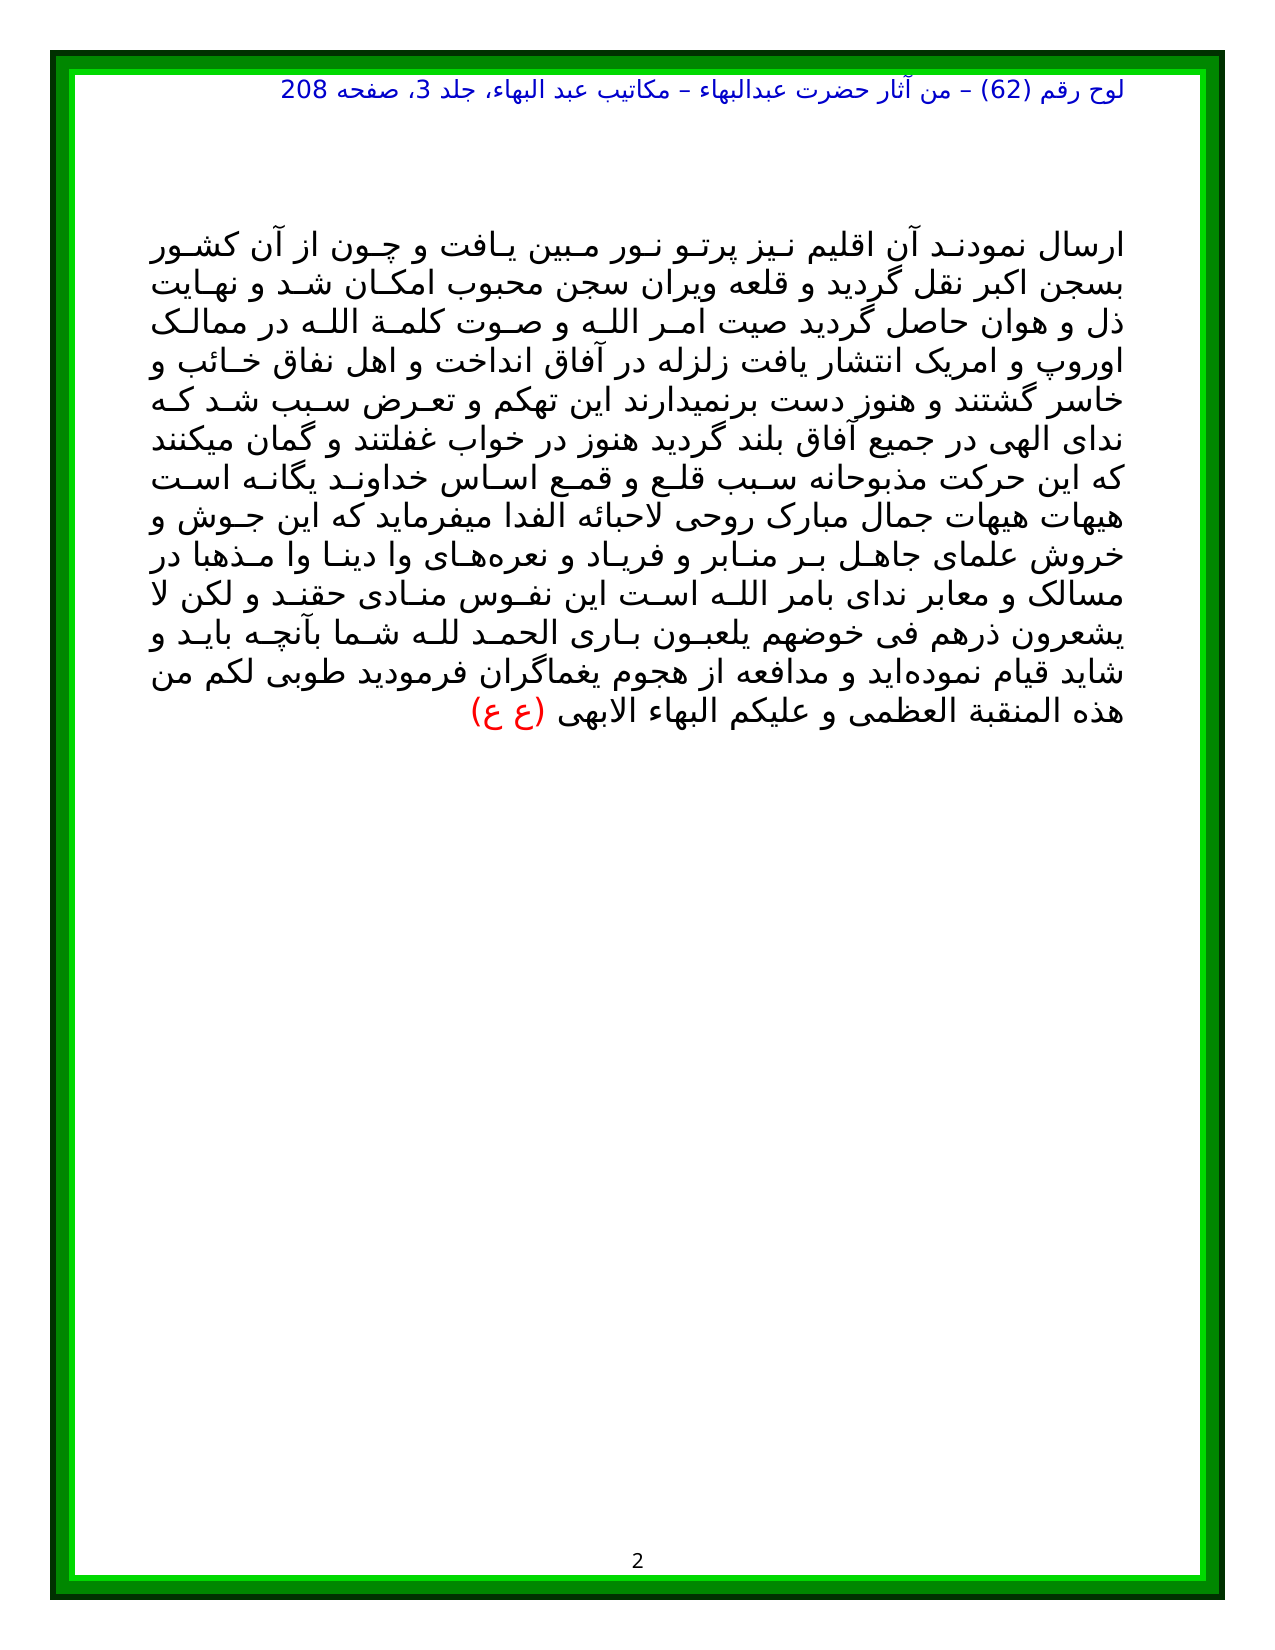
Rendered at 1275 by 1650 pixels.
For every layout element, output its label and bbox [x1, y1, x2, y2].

text [150, 225, 1125, 730]
